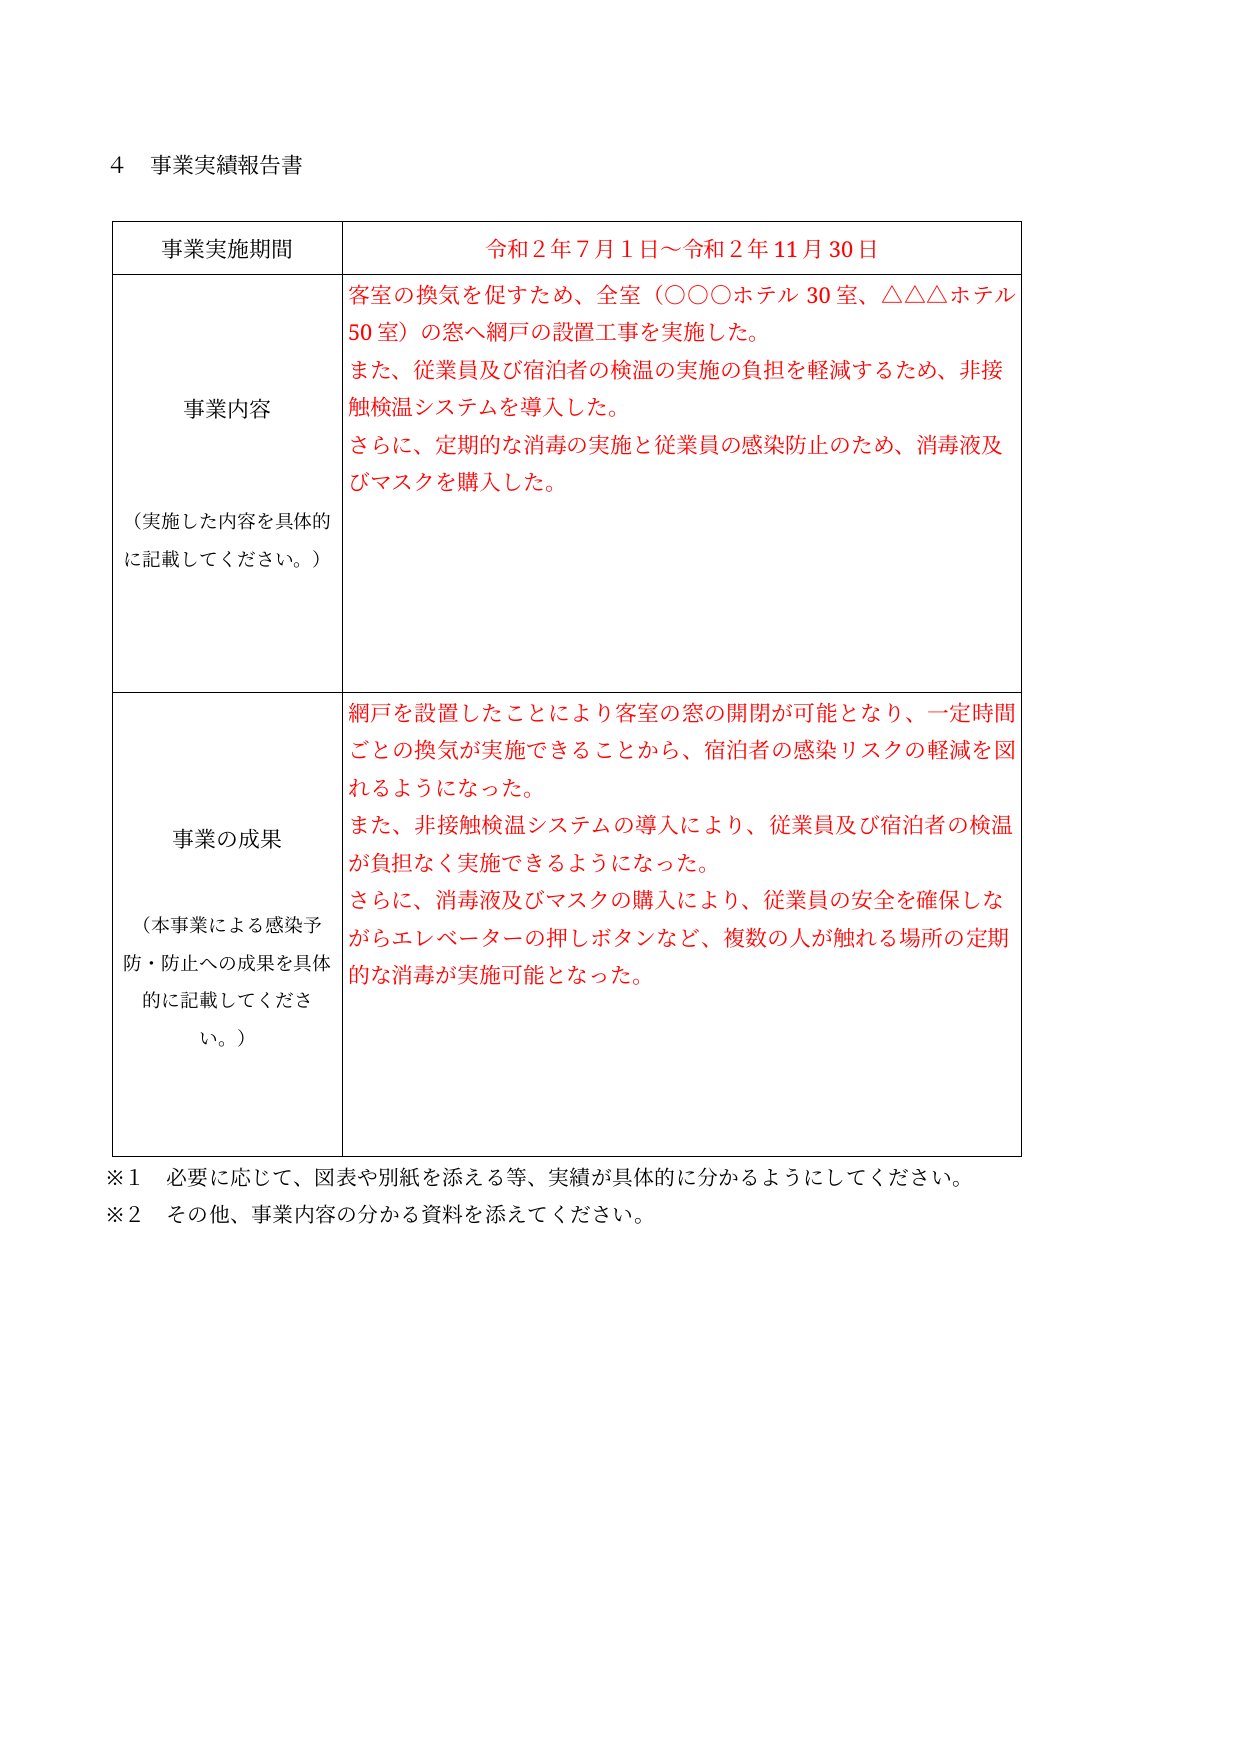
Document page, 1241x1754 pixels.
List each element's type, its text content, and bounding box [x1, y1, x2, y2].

text ４ 事業実績報告書 [106, 146, 1152, 183]
table_header 事業実施期間 [113, 222, 342, 274]
text ※１ 必要に応じて、図表や別紙を添える等、実績が具体的に分かるようにしてください。 [106, 1157, 1152, 1195]
table_cell 事業の成果 （本事業による感染予防・防止への成果を具体的に記載してください。） [113, 693, 342, 1156]
text ※２ その他、事業内容の分かる資料を添えてください。 [106, 1195, 1152, 1232]
table_cell 事業内容 （実施した内容を具体的に記載してください。） [113, 275, 342, 692]
table_header 令和２年７月１日～令和２年11月30日 [343, 222, 1021, 274]
table_cell 網戸を設置したことにより客室の窓の開閉が可能となり、一定時間ごとの換気が実施できることから、宿泊者の感染リスクの軽減を図れるようになった。 また、非接触検温システムの導入により、従業員及び宿泊者の検温が負担なく実施できるようになった。 さらに、消毒液及びマスクの購入により、従業員の安全を確保しながらエレベーターの押しボタンなど、複数の人が触れる場所の定期的な消毒が実施可能となった。 [343, 693, 1021, 1156]
table_cell 客室の換気を促すため、全室（○○○ホテル30室、△△△ホテル50室）の窓へ網戸の設置工事を実施した。 また、従業員及び宿泊者の検温の実施の負担を軽減するため、非接触検温システムを導入した。 さらに、定期的な消毒の実施と従業員の感染防止のため、消毒液及びマスクを購入した。 [343, 275, 1021, 692]
